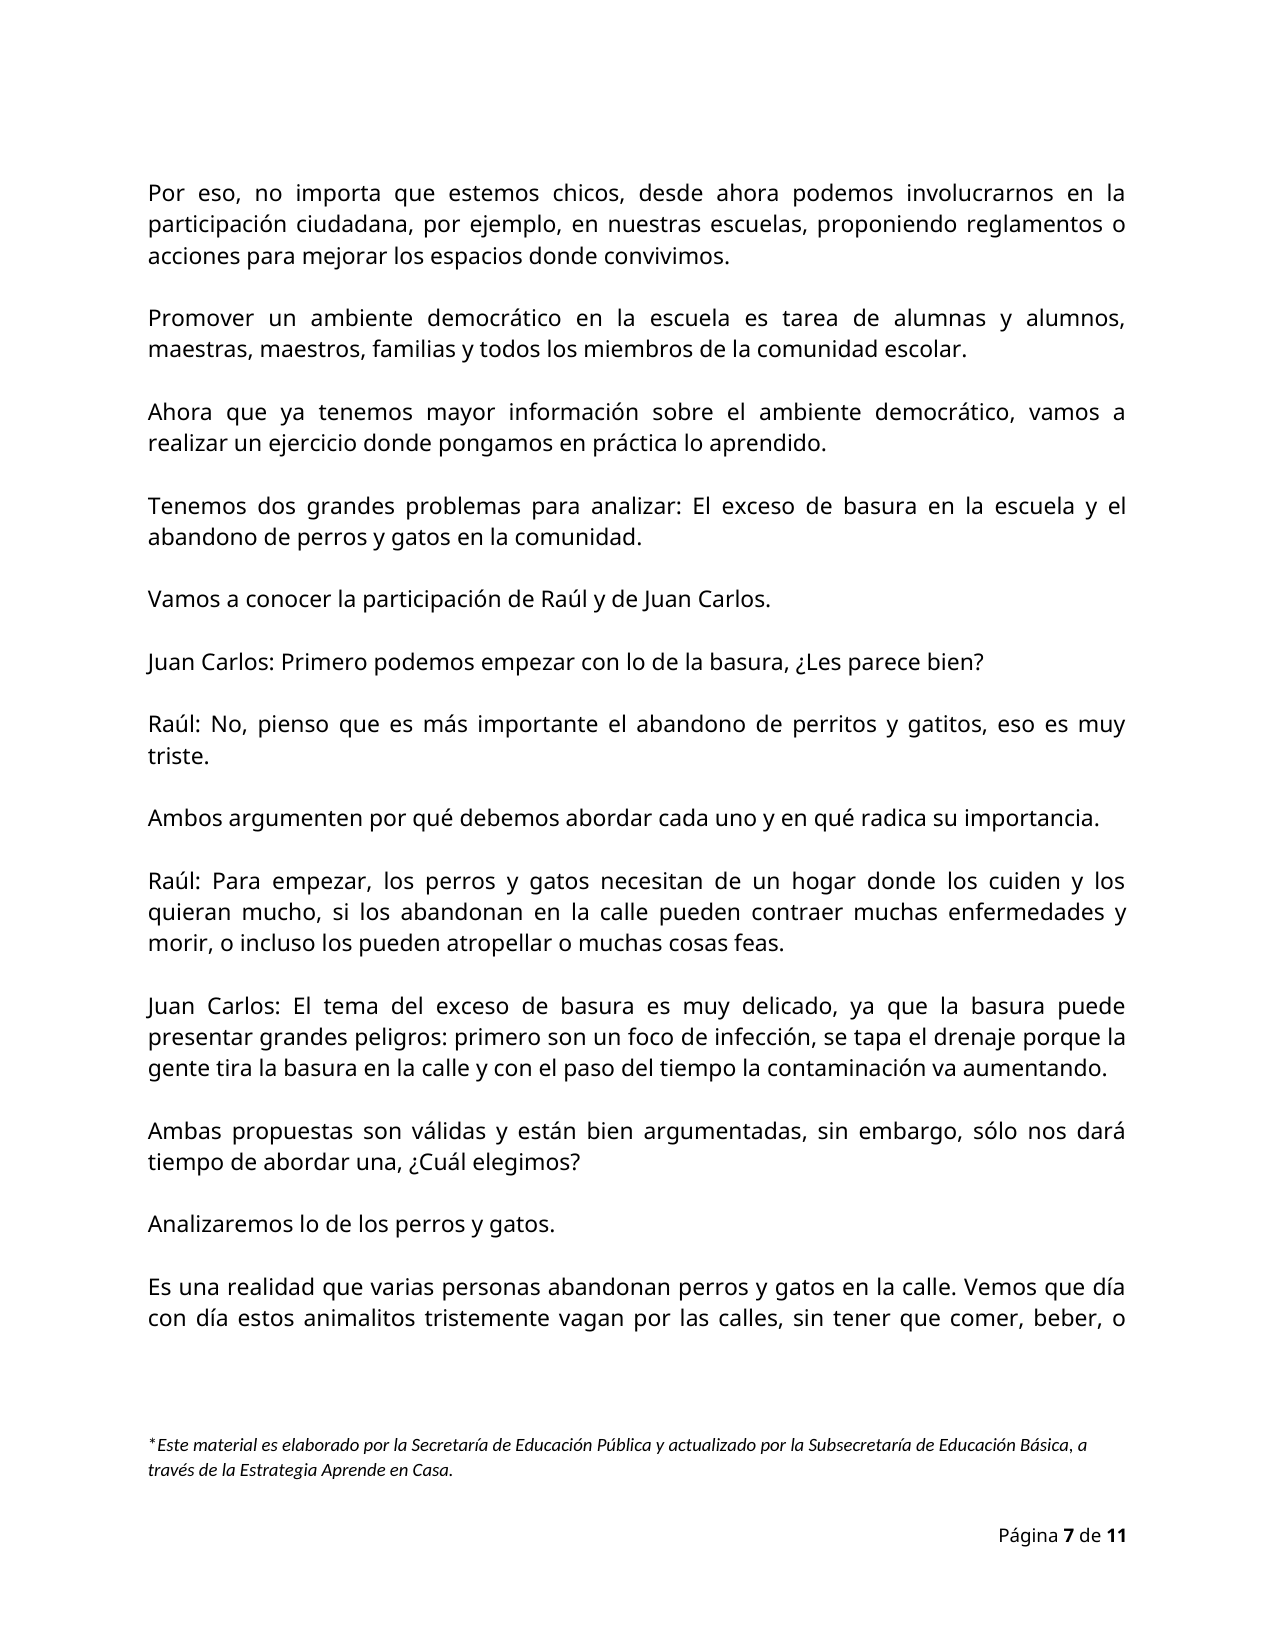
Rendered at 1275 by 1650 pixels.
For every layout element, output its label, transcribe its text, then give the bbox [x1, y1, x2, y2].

text Promover un ambiente democrático en la escuela es tarea de alumnas y alumnos, maestras, maestros, familias y todos los miembros de la comunidad escolar. [148, 302, 1127, 365]
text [148, 1271, 1127, 1333]
text Ahora que ya tenemos mayor información sobre el ambiente democrático, vamos a realizar un ejercicio donde pongamos en práctica lo aprendido. [148, 396, 1127, 458]
text Raúl: No, pienso que es más importante el abandono de perritos y gatitos, eso es muy triste. [148, 708, 1127, 771]
text Tenemos dos grandes problemas para analizar: El exceso de basura en la escuela y el abandono de perros y gatos en la comunidad. [148, 490, 1127, 552]
text Ambas propuestas son válidas y están bien argumentadas, sin embargo, sólo nos dará tiempo de abordar una, ¿Cuál elegimos? [148, 1115, 1127, 1177]
text Ambos argumenten por qué debemos abordar cada uno y en qué radica su importancia. [148, 802, 1127, 833]
text Juan Carlos: El tema del exceso de basura es muy delicado, ya que la basura puede presentar grandes peligros: primero son un foco de infección, se tapa el drenaje porque la gente tira la basura en la calle y con el paso del tiempo la contaminación va aumentando. [148, 990, 1127, 1083]
text Analizaremos lo de los perros y gatos. [148, 1208, 1127, 1240]
text Raúl: Para empezar, los perros y gatos necesitan de un hogar donde los cuiden y los quieran mucho, si los abandonan en la calle pueden contraer muchas enfermedades y morir, o incluso los pueden atropellar o muchas cosas feas. [148, 865, 1127, 958]
text Por eso, no importa que estemos chicos, desde ahora podemos involucrarnos en la participación ciudadana, por ejemplo, en nuestras escuelas, proponiendo reglamentos o acciones para mejorar los espacios donde convivimos. [148, 177, 1127, 271]
text Vamos a conocer la participación de Raúl y de Juan Carlos. [148, 583, 1127, 615]
text Juan Carlos: Primero podemos empezar con lo de la basura, ¿Les parece bien? [148, 646, 1127, 677]
